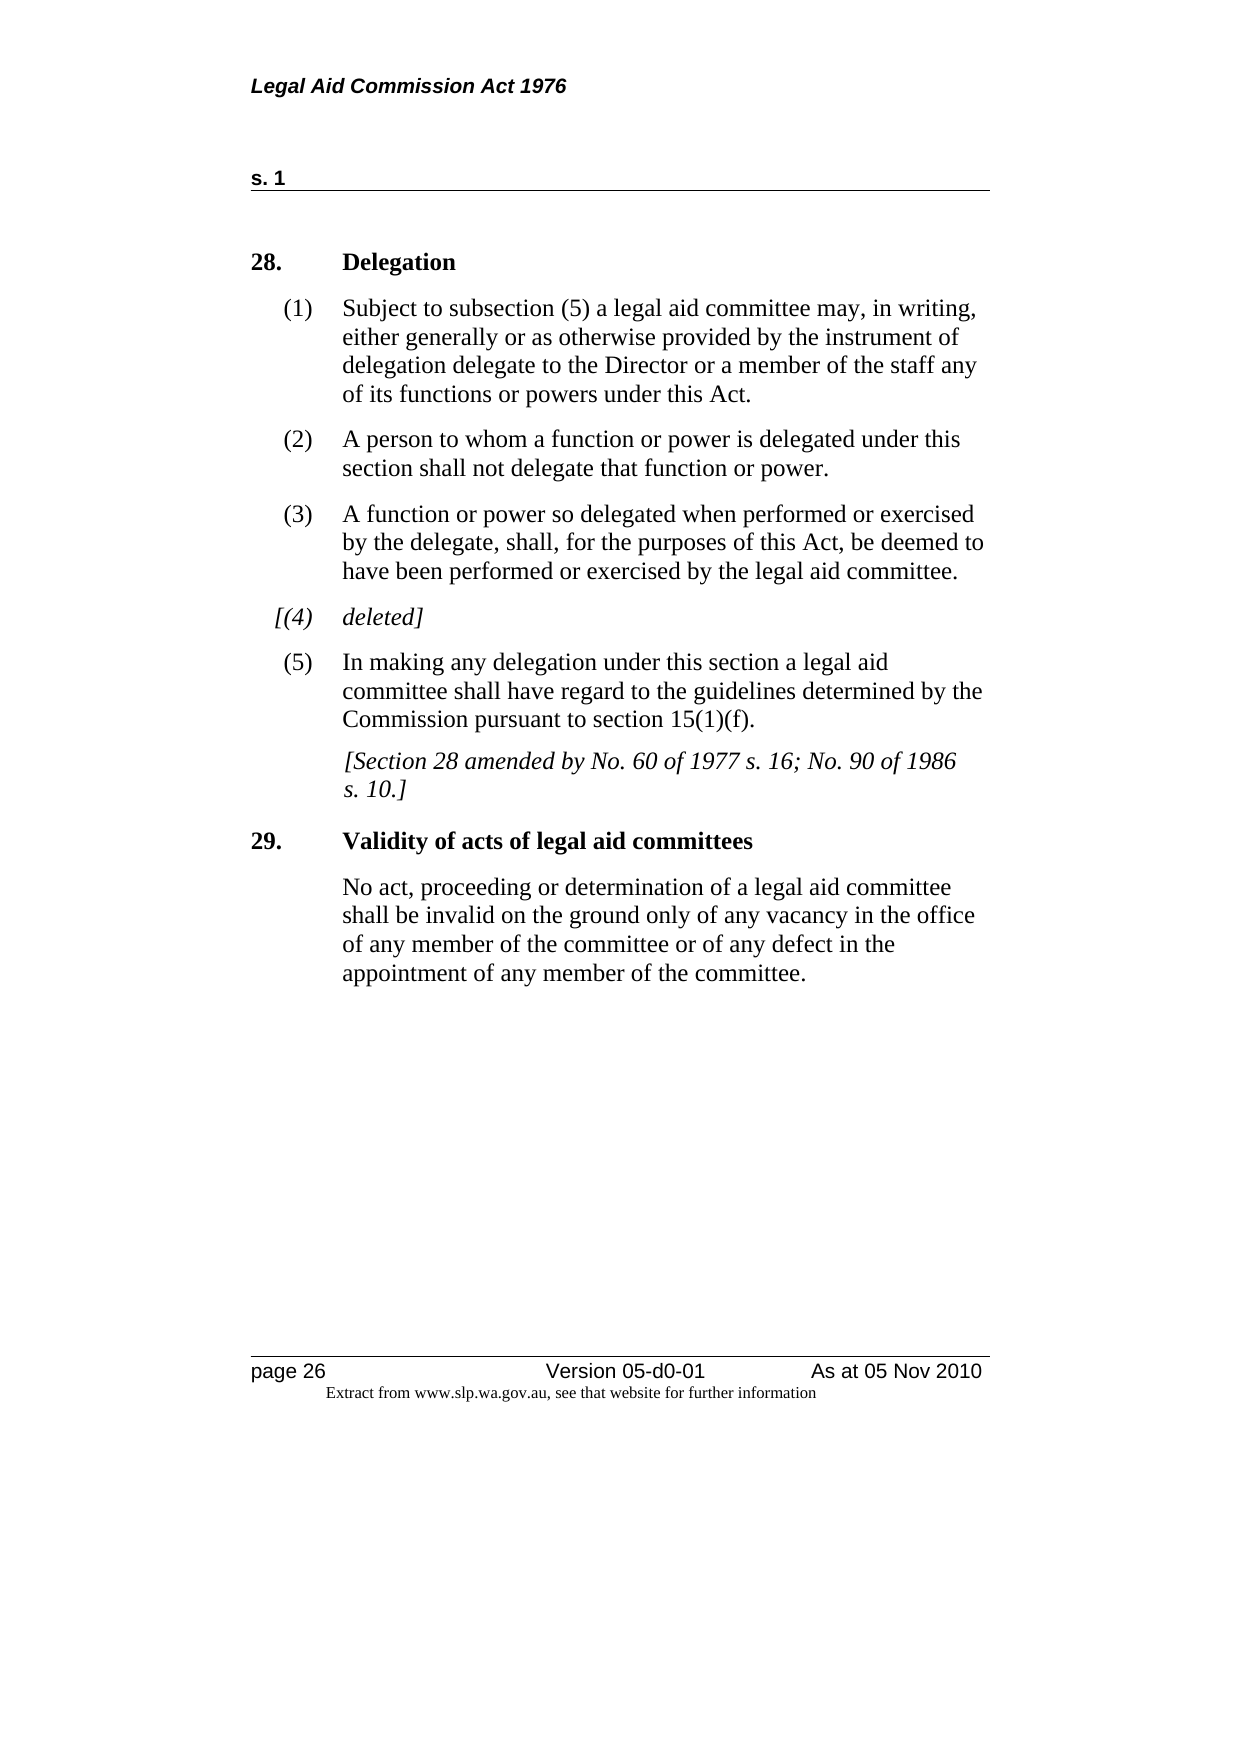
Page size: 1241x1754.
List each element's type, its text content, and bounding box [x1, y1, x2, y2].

text (1) Subject to subsection (5) a legal aid committee may, in writing, either generally or as otherwise provided by the instrument of delegation delegate to the Director or a member of the staff any of its functions or powers under this Act. [251, 293, 990, 408]
subtitle 29. Validity of acts of legal aid committees [251, 826, 990, 855]
text [(4) deleted] [251, 602, 990, 630]
text (3) A function or power so delegated when performed or exercised by the delegate, shall, for the purposes of this Act, be deemed to have been performed or exercised by the legal aid committee. [251, 499, 990, 585]
text (2) A person to whom a function or power is delegated under this section shall not delegate that function or power. [251, 424, 990, 482]
text No act, proceeding or determination of a legal aid committee shall be invalid on the ground only of any vacancy in the office of any member of the committee or of any defect in the appointment of any member of the committee. [251, 872, 990, 987]
text [Section 28 amended by No. 60 of 1977 s. 16; No. 90 of 1986 s. 10.] [251, 746, 990, 803]
subtitle 28. Delegation [251, 247, 990, 276]
text (5) In making any delegation under this section a legal aid committee shall have regard to the guidelines determined by the Commission pursuant to section 15(1)(f). [251, 647, 990, 733]
